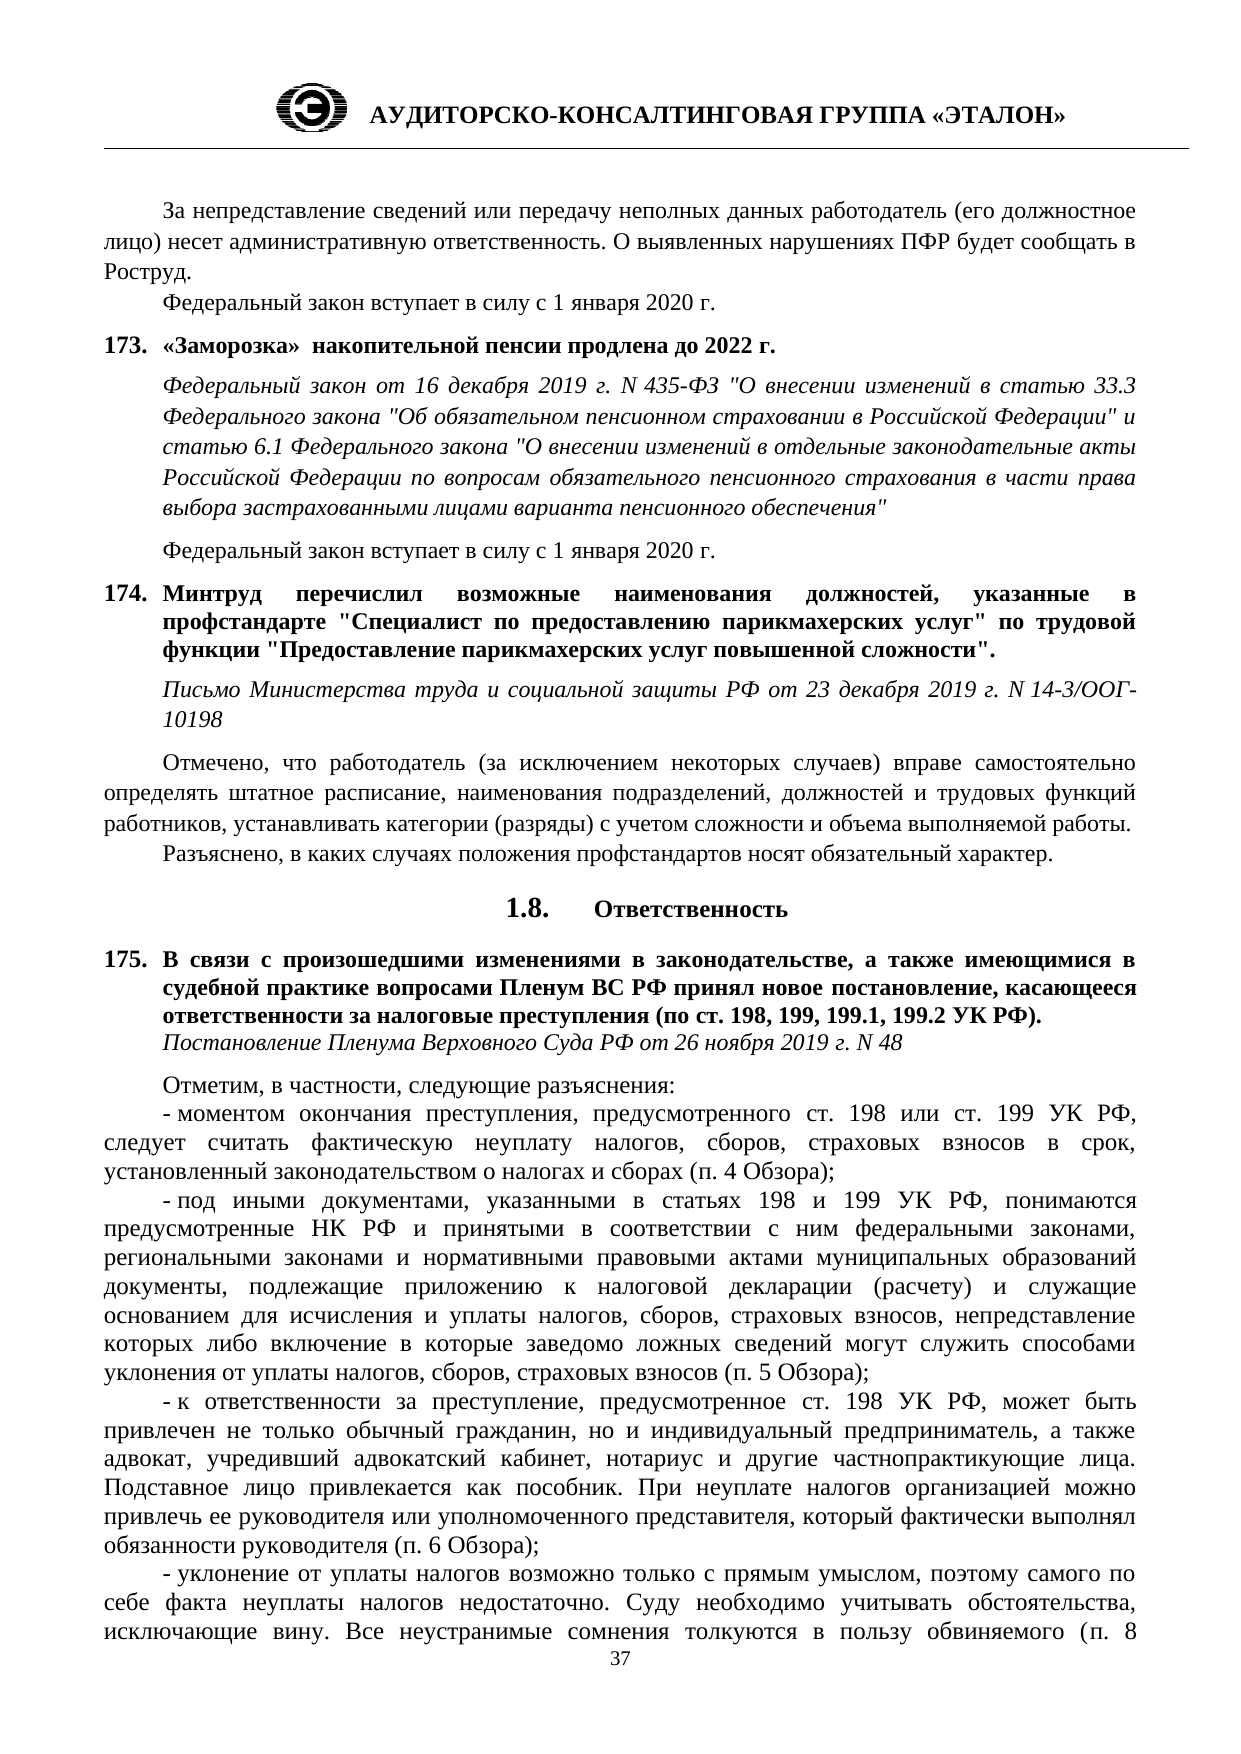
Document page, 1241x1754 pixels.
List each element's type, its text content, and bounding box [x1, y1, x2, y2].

list Ответственность [103, 890, 1131, 924]
text - моментом окончания преступления, предусмотренного ст. 198 или ст. 199 УК РФ, следует считать фактическую неуплату налогов, сборов, страховых взносов в срок, установленный законодательством о налогах и сборах (п. 4 Обзора); [103, 1098, 1137, 1185]
list Федеральный закон вступает в силу с 1 января 2020 г. [103, 287, 1137, 315]
list Разъяснено, в каких случаях положения профстандартов носят обязательный характер. [103, 839, 1137, 867]
text Отметим, в частности, следующие разъяснения: [103, 1070, 1137, 1098]
text - под иными документами, указанными в статьях 198 и 199 УК РФ, понимаются предусмотренные НК РФ и принятыми в соответствии с ним федеральными законами, региональными законами и нормативными правовыми актами муниципальных образований документы, подлежащие приложению к налоговой декларации (расчету) и служащие основанием для исчисления и уплаты налогов, сборов, страховых взносов, непредставление которых либо включение в которые заведомо ложных сведений могут служить способами уклонения от уплаты налогов, сборов, страховых взносов (п. 5 Обзора); [103, 1185, 1137, 1386]
list «Заморозка» накопительной пенсии продлена до 2022 г. [103, 330, 1137, 359]
text - к ответственности за преступление, предусмотренное ст. 198 УК РФ, может быть привлечен не только обычный гражданин, но и индивидуальный предприниматель, а также адвокат, учредивший адвокатский кабинет, нотариус и другие частнопрактикующие лица. Подставное лицо привлекается как пособник. При неуплате налогов организацией можно привлечь ее руководителя или уполномоченного представителя, который фактически выполнял обязанности руководителя (п. 6 Обзора); [103, 1386, 1137, 1558]
list За непредставление сведений или передачу неполных данных работодатель (его должностное лицо) несет административную ответственность. О выявленных нарушениях ПФР будет сообщать в Роструд. [103, 197, 1137, 285]
list Федеральный закон вступает в силу с 1 января 2020 г. [103, 536, 1137, 563]
list Минтруд перечислил возможные наименования должностей, указанные в профстандарте "Специалист по предоставлению парикмахерских услуг" по трудовой функции "Предоставление парикмахерских услуг повышенной сложности". [103, 578, 1137, 662]
list Отмечено, что работодатель (за исключением некоторых случаев) вправе самостоятельно определять штатное расписание, наименования подразделений, должностей и трудовых функций работников, устанавливать категории (разряды) с учетом сложности и объема выполняемой работы. [103, 748, 1137, 836]
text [103, 1558, 1137, 1645]
list В связи с произошедшими изменениями в законодательстве, а также имеющимися в судебной практике вопросами Пленум ВС РФ принял новое постановление, касающееся ответственности за налоговые преступления (по ст. 198, 199, 199.1, 199.2 УК РФ). [103, 944, 1137, 1028]
list Постановление Пленума Верховного Суда РФ от 26 ноября 2019 г. N 48 [103, 1028, 1137, 1056]
list Письмо Министерства труда и социальной защиты РФ от 23 декабря 2019 г. N 14-3/ООГ-10198 [162, 675, 1137, 733]
list Федеральный закон от 16 декабря 2019 г. N 435-ФЗ "О внесении изменений в статью 33.3 Федерального закона "Об обязательном пенсионном страховании в Российской Федерации" и статью 6.1 Федерального закона "О внесении изменений в отдельные законодательные акты Российской Федерации по вопросам обязательного пенсионного страхования в части права выбора застрахованными лицами варианта пенсионного обеспечения" [162, 372, 1137, 520]
